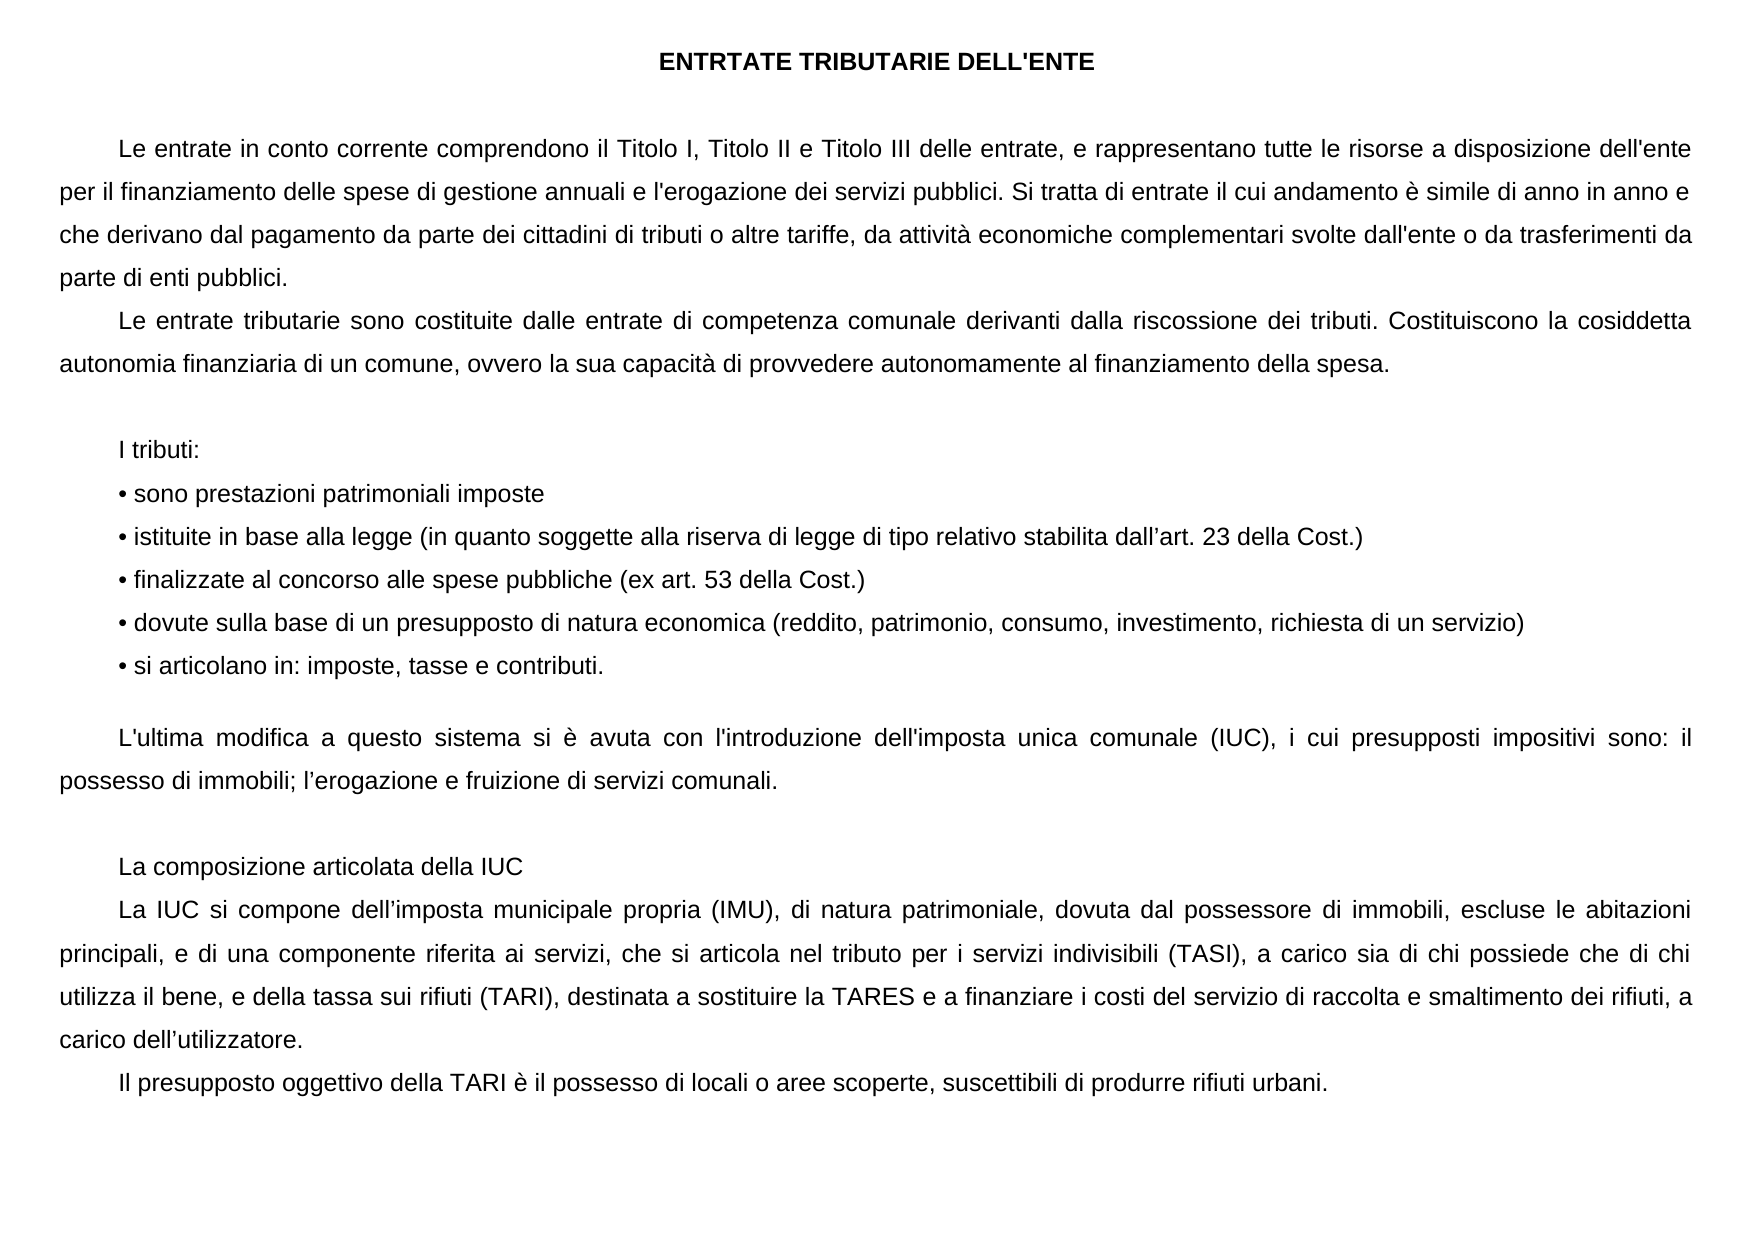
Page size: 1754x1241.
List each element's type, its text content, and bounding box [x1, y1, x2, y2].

text • istituite in base alla legge (in quanto soggette alla riserva di legge di tipo relativo stabilita dall’art. 23 della Cost.) [59, 522, 1695, 550]
text • si articolano in: imposte, tasse e contributi. [59, 651, 1695, 680]
text Le entrate tributarie sono costituite dalle entrate di competenza comunale derivanti dalla riscossione dei tributi. Costituiscono la cosiddetta autonomia finanziaria di un comune, ovvero la sua capacità di provvedere autonomamente al finanziamento della spesa. [59, 306, 1695, 378]
text • sono prestazioni patrimoniali imposte [59, 478, 1695, 507]
text La composizione articolata della IUC [59, 852, 1695, 881]
text La IUC si compone dell’imposta municipale propria (IMU), di natura patrimoniale, dovuta dal possessore di immobili, escluse le abitazioni principali, e di una componente riferita ai servizi, che si articola nel tributo per i servizi indivisibili (TASI), a carico sia di chi possiede che di chi utilizza il bene, e della tassa sui rifiuti (TARI), destinata a sostituire la TARES e a finanziare i costi del servizio di raccolta e smaltimento dei rifiuti, a carico dell’utilizzatore. [59, 895, 1695, 1053]
text • dovute sulla base di un presupposto di natura economica (reddito, patrimonio, consumo, investimento, richiesta di un servizio) [59, 608, 1695, 637]
text Il presupposto oggettivo della TARI è il possesso di locali o aree scoperte, suscettibili di produrre rifiuti urbani. [59, 1068, 1695, 1097]
text L'ultima modifica a questo sistema si è avuta con l'introduzione dell'imposta unica comunale (IUC), i cui presupposti impositivi sono: il possesso di immobili; l’erogazione e fruizione di servizi comunali. [59, 723, 1695, 795]
text I tributi: [59, 435, 1695, 464]
text • finalizzate al concorso alle spese pubbliche (ex art. 53 della Cost.) [59, 565, 1695, 593]
text ENTRTATE TRIBUTARIE DELL'ENTE [59, 47, 1695, 76]
text Le entrate in conto corrente comprendono il Titolo I, Titolo II e Titolo III delle entrate, e rappresentano tutte le risorse a disposizione dell'ente per il finanziamento delle spese di gestione annuali e l'erogazione dei servizi pubblici. Si tratta di entrate il cui andamento è simile di anno in anno e che derivano dal pagamento da parte dei cittadini di tributi o altre tariffe, da attività economiche complementari svolte dall'ente o da trasferimenti da parte di enti pubblici. [59, 133, 1695, 292]
